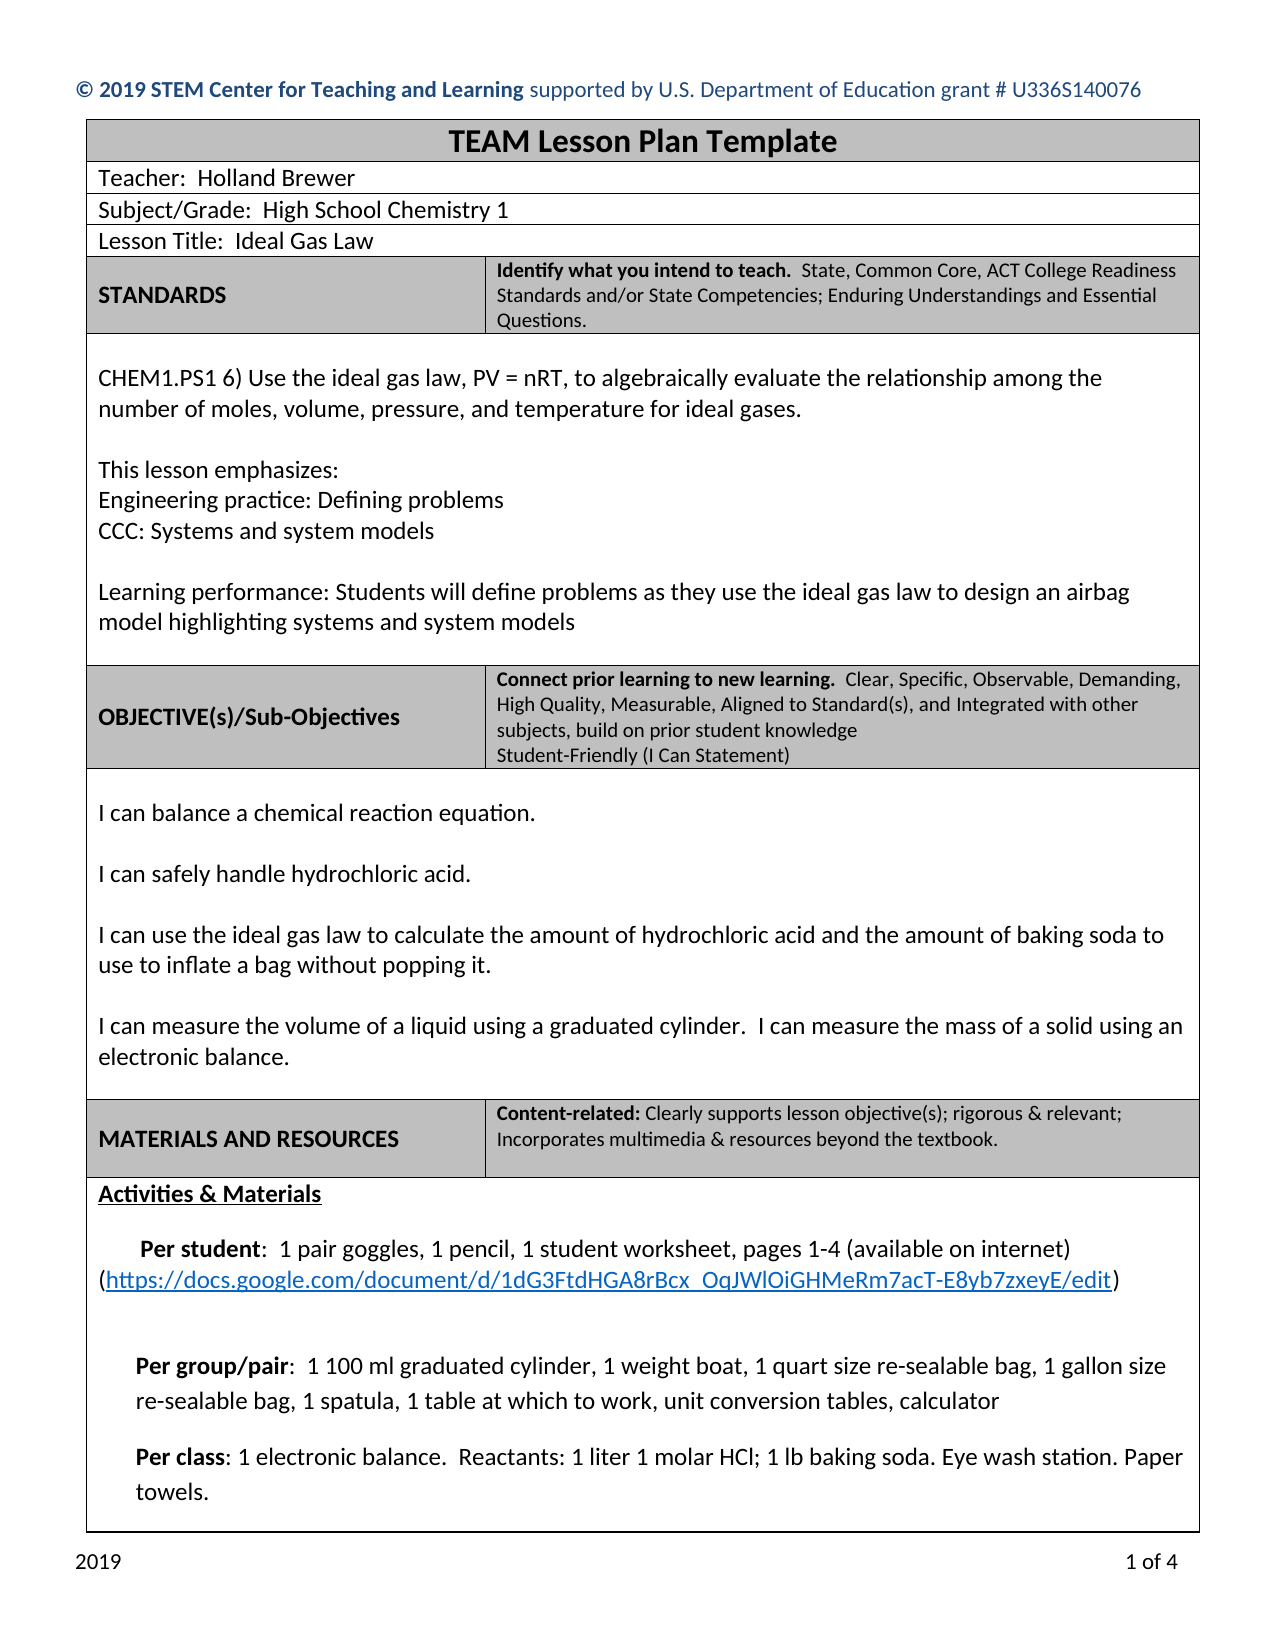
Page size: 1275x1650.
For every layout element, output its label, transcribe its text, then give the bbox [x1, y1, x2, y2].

table_cell STANDARDS [87, 257, 485, 333]
table_cell I can balance a chemical reaction equation. I can safely handle hydrochloric acid. I can use the ideal gas law to calculate the amount of hydrochloric acid and the amount of baking soda to use to inflate a bag without popping it. I can measure the volume of a liquid using a graduated cylinder. I can measure the mass of a solid using an electronic balance. [87, 769, 1199, 1099]
table_cell OBJECTIVE(s)/Sub-Objectives [87, 666, 485, 768]
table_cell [87, 1178, 1199, 1531]
table_cell Identify what you intend to teach. State, Common Core, ACT College Readiness Standards and/or State Competencies; Enduring Understandings and Essential Questions. [486, 257, 1199, 333]
table_cell MATERIALS AND RESOURCES [87, 1100, 485, 1177]
table_cell Lesson Title: Ideal Gas Law [87, 225, 1199, 256]
table_header TEAM Lesson Plan Template [87, 120, 1199, 161]
table_cell Subject/Grade: High School Chemistry 1 [87, 194, 1199, 224]
table_cell Content-related: Clearly supports lesson objective(s); rigorous & relevant; Incorporates multimedia & resources beyond the textbook. [486, 1100, 1199, 1177]
table_cell CHEM1.PS1 6) Use the ideal gas law, PV = nRT, to algebraically evaluate the relationship among the number of moles, volume, pressure, and temperature for ideal gases. This lesson emphasizes: Engineering practice: Defining problems CCC: Systems and system models Learning performance: Students will define problems as they use the ideal gas law to design an airbag model highlighting systems and system models [87, 334, 1199, 665]
table_cell Connect prior learning to new learning. Clear, Specific, Observable, Demanding, High Quality, Measurable, Aligned to Standard(s), and Integrated with other subjects, build on prior student knowledge Student-Friendly (I Can Statement) [486, 666, 1199, 768]
table_cell Teacher: Holland Brewer [87, 162, 1199, 193]
